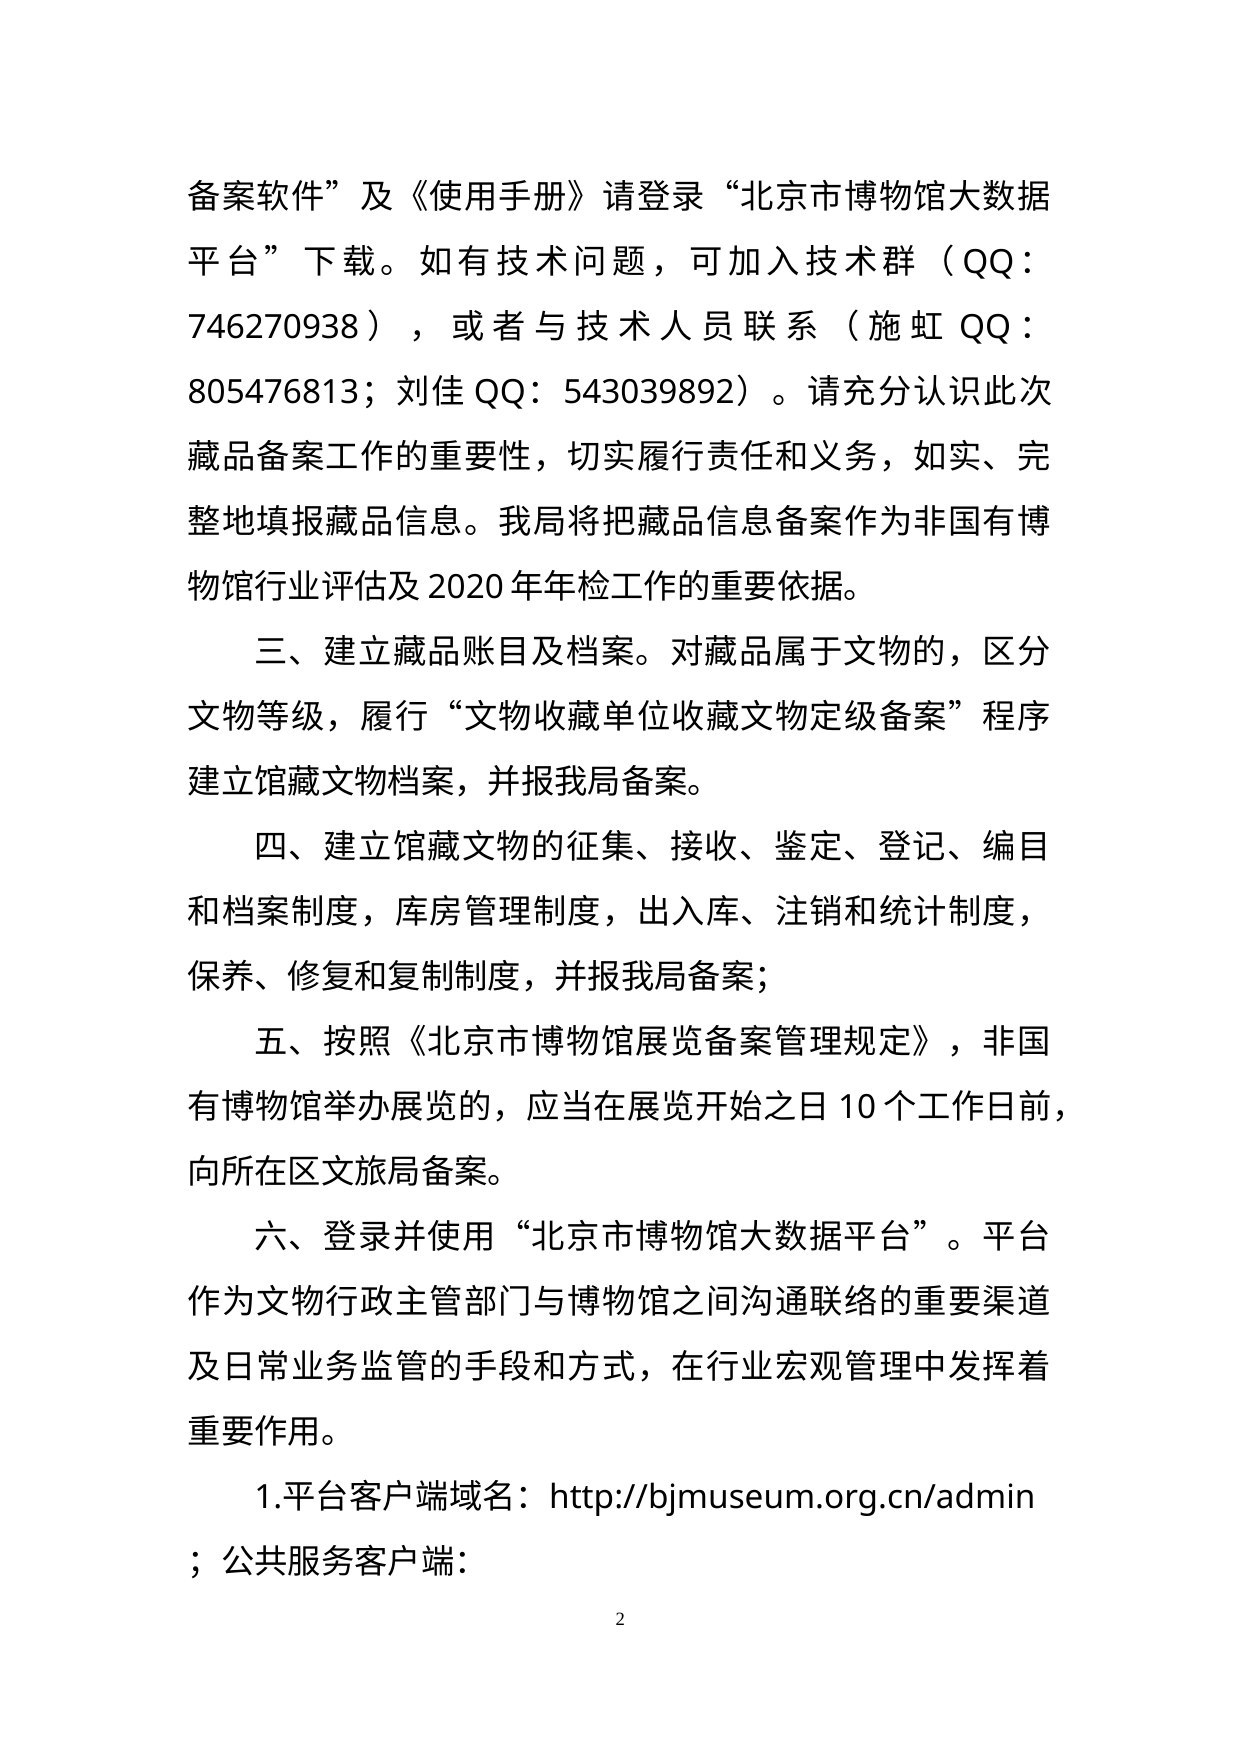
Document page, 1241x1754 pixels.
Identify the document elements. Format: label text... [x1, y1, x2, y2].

text 三、建立藏品账目及档案。对藏品属于文物的，区分文物等级，履行“文物收藏单位收藏文物定级备案”程序。建立馆藏文物档案，并报我局备案。 [187, 617, 1053, 812]
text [187, 162, 1053, 617]
text 五、按照《北京市博物馆展览备案管理规定》，非国有博物馆举办展览的，应当在展览开始之日10个工作日前，向所在区文旅局备案。 [187, 1007, 1053, 1202]
text 六、登录并使用“北京市博物馆大数据平台”。平台作为文物行政主管部门与博物馆之间沟通联络的重要渠道及日常业务监管的手段和方式，在行业宏观管理中发挥着重要作用。 [187, 1202, 1053, 1462]
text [187, 1462, 1053, 1592]
text 四、建立馆藏文物的征集、接收、鉴定、登记、编目和档案制度，库房管理制度，出入库、注销和统计制度，保养、修复和复制制度，并报我局备案； [187, 812, 1053, 1007]
